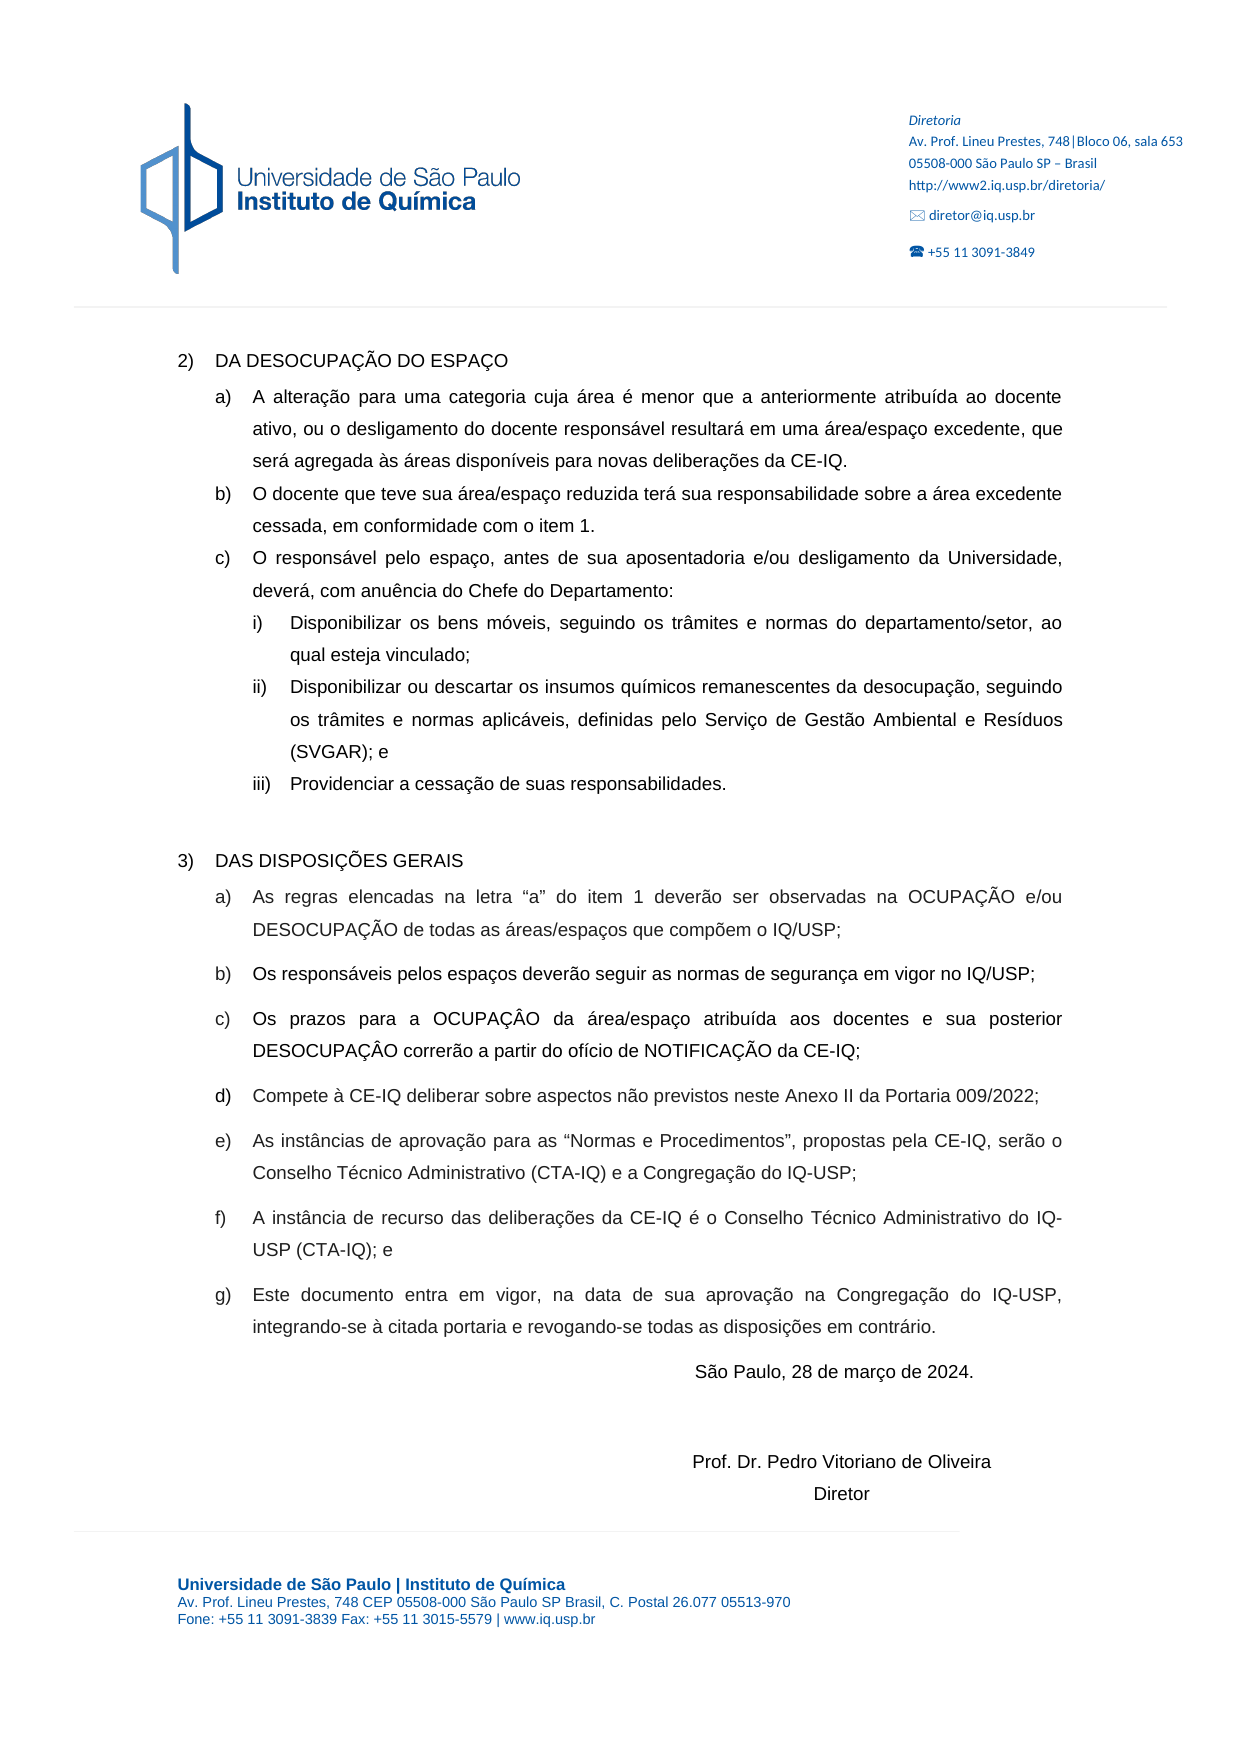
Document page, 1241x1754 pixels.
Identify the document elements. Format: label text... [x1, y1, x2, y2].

list As instâncias de aprovação para as “Normas e Procedimentos”, propostas pela CE-IQ, serão o Conselho Técnico Administrativo (CTA-IQ) e a Congregação do IQ-USP; [215, 1130, 1063, 1184]
text Prof. Dr. Pedro Vitoriano de Oliveira Diretor [620, 1451, 1063, 1504]
list DA DESOCUPAÇÃO DO ESPAÇO [177, 350, 1063, 372]
list DAS DISPOSIÇÕES GERAIS [177, 850, 1063, 872]
list Providenciar a cessação de suas responsabilidades. [252, 773, 1063, 795]
picture [140, 103, 520, 274]
list Os responsáveis pelos espaços deverão seguir as normas de segurança em vigor no IQ/USP; [215, 963, 1063, 985]
list Compete à CE-IQ deliberar sobre aspectos não previstos neste Anexo II da Portaria 009/2022; [215, 1085, 1063, 1107]
list A alteração para uma categoria cuja área é menor que a anteriormente atribuída ao docente ativo, ou o desligamento do docente responsável resultará em uma área/espaço excedente, que será agregada às áreas disponíveis para novas deliberações da CE-IQ. [215, 386, 1063, 472]
list Disponibilizar os bens móveis, seguindo os trâmites e normas do departamento/setor, ao qual esteja vinculado; [252, 612, 1063, 666]
list Os prazos para a OCUPAÇÂO da área/espaço atribuída aos docentes e sua posterior DESOCUPAÇÂO correrão a partir do ofício de NOTIFICAÇÃO da CE-IQ; [215, 1008, 1063, 1062]
list O responsável pelo espaço, antes de sua aposentadoria e/ou desligamento da Universidade, deverá, com anuência do Chefe do Departamento: [215, 547, 1063, 601]
list Disponibilizar ou descartar os insumos químicos remanescentes da desocupação, seguindo os trâmites e normas aplicáveis, definidas pelo Serviço de Gestão Ambiental e Resíduos (SVGAR); e [252, 676, 1063, 762]
text São Paulo, 28 de março de 2024. [605, 1361, 1063, 1383]
list A instância de recurso das deliberações da CE-IQ é o Conselho Técnico Administrativo do IQ-USP (CTA-IQ); e [215, 1207, 1063, 1261]
list As regras elencadas na letra “a” do item 1 deverão ser observadas na OCUPAÇÃO e/ou DESOCUPAÇÃO de todas as áreas/espaços que compõem o IQ/USP; [215, 886, 1063, 940]
list Este documento entra em vigor, na data de sua aprovação na Congregação do IQ-USP, integrando-se à citada portaria e revogando-se todas as disposições em contrário. [215, 1284, 1063, 1338]
list O docente que teve sua área/espaço reduzida terá sua responsabilidade sobre a área excedente cessada, em conformidade com o item 1. [215, 483, 1063, 536]
